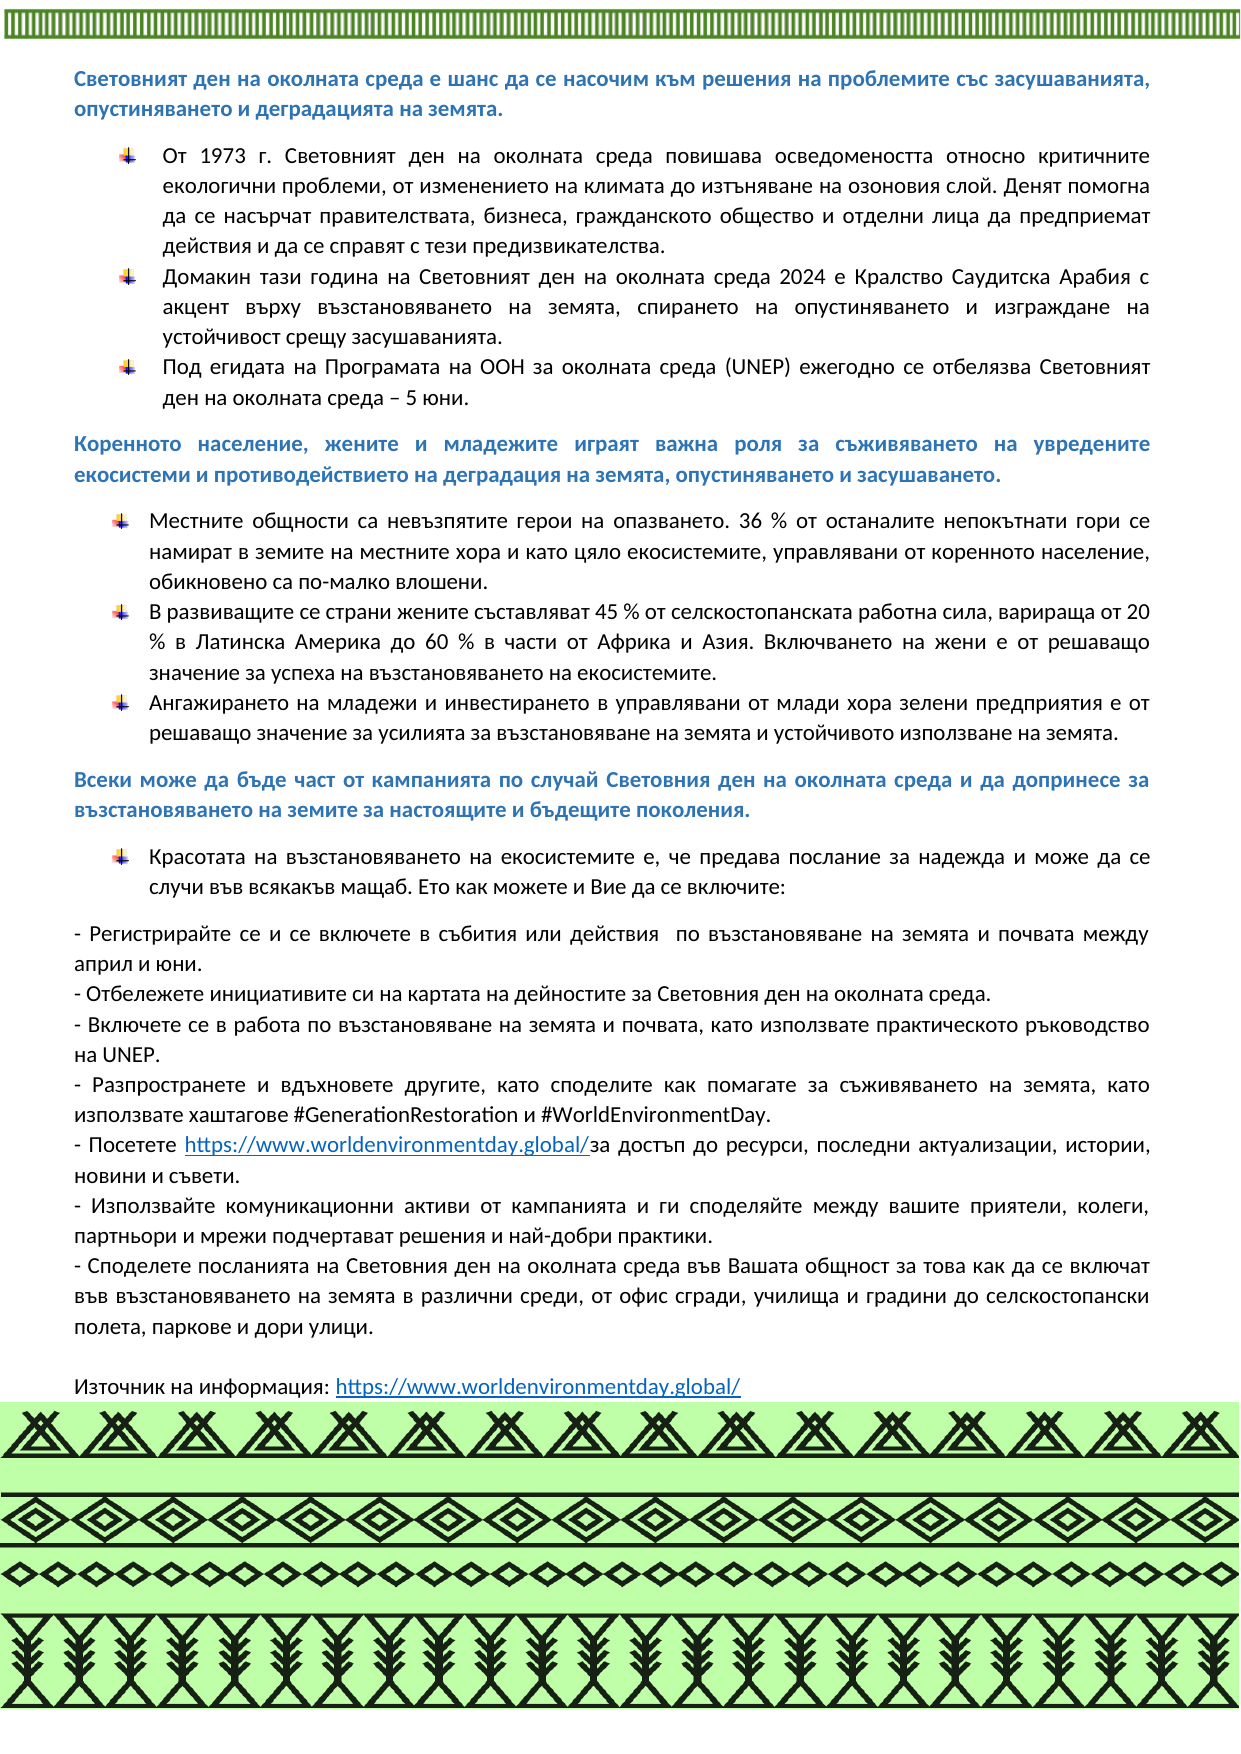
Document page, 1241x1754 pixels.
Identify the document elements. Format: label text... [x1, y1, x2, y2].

text - Посетете https://www.worldenvironmentday.global/за достъп до ресурси, последни актуализации, истории, новини и съвети. [74, 1131, 1152, 1189]
text Всеки може да бъде част от кампанията по случай Световния ден на околната среда и да допринесе за възстановяването на земите за настоящите и бъдещите поколения. [74, 765, 1152, 823]
picture [119, 358, 136, 375]
picture [112, 847, 129, 865]
list Домакин тази година на Световният ден на околната среда 2024 е Кралство Саудитска Арабия с акцент върху възстановяването на земята, спирането на опустиняването и изграждане на устойчивост срещу засушаванията. [118, 262, 1152, 350]
list Красотата на възстановяването на екосистемите е, че предава послание за надежда и може да се случи във всякакъв мащаб. Ето как можете и Вие да се включите: [111, 842, 1152, 900]
text Коренното население, жените и младежите играят важна роля за съживяването на увредените екосистеми и противодействието на деградация на земята, опустиняването и засушаването. [74, 429, 1152, 488]
picture [112, 693, 129, 711]
text Източник на информация: https://www.worldenvironmentday.global/ [74, 1372, 1152, 1400]
picture [112, 512, 129, 529]
picture [0, 0, 1241, 45]
text - Споделете посланията на Световния ден на околната среда във Вашата общност за това как да се включат във възстановяването на земята в различни среди, от офис сгради, училища и градини до селскостопански полета, паркове и дори улици. [74, 1251, 1152, 1340]
list Ангажирането на младежи и инвестирането в управлявани от млади хора зелени предприятия е от решаващо значение за усилията за възстановяване на земята и устойчивото използване на земята. [111, 688, 1152, 746]
text Световният ден на околната среда е шанс да се насочим към решения на проблемите със засушаванията, опустиняването и деградацията на земята. [74, 64, 1152, 122]
list Под егидата на Програмата на ООН за околната среда (UNEP) ежегодно се отбелязва Световният ден на околната среда – 5 юни. [118, 352, 1152, 411]
text - Разпространете и вдъхновете другите, като споделите как помагате за съживяването на земята, като използвате хаштагове #GenerationRestoration и #WorldEnvironmentDay. [74, 1070, 1152, 1128]
list В развиващите се страни жените съставляват 45 % от селскостопанската работна сила, варираща от 20 % в Латинска Америка до 60 % в части от Африка и Азия. Включването на жени е от решаващо значение за успеха на възстановяването на екосистемите. [111, 597, 1152, 686]
picture [119, 267, 136, 285]
text - Включете се в работа по възстановяване на земята и почвата, като използвате практическото ръководство на UNEP. [74, 1010, 1152, 1068]
list Местните общности са невъзпятите герои на опазването. 36 % от останалите непокътнати гори се намират в земите на местните хора и като цяло екосистемите, управлявани от коренното население, обикновено са по-малко влошени. [111, 507, 1152, 595]
text - Отбележете инициативите си на картата на дейностите за Световния ден на околната среда. [74, 979, 1152, 1007]
text - Използвайте комуникационни активи от кампанията и ги споделяйте между вашите приятели, колеги, партньори и мрежи подчертават решения и най-добри практики. [74, 1191, 1152, 1249]
picture [119, 146, 136, 164]
list От 1973 г. Световният ден на околната среда повишава осведомеността относно критичните екологични проблеми, от изменението на климата до изтъняване на озоновия слой. Денят помогна да се насърчат правителствата, бизнеса, гражданското общество и отделни лица да предприемат действия и да се справят с тези предизвикателства. [118, 141, 1152, 259]
picture [112, 603, 129, 620]
text - Регистрирайте се и се включете в събития или действия по възстановяване на земята и почвата между април и юни. [74, 919, 1152, 977]
